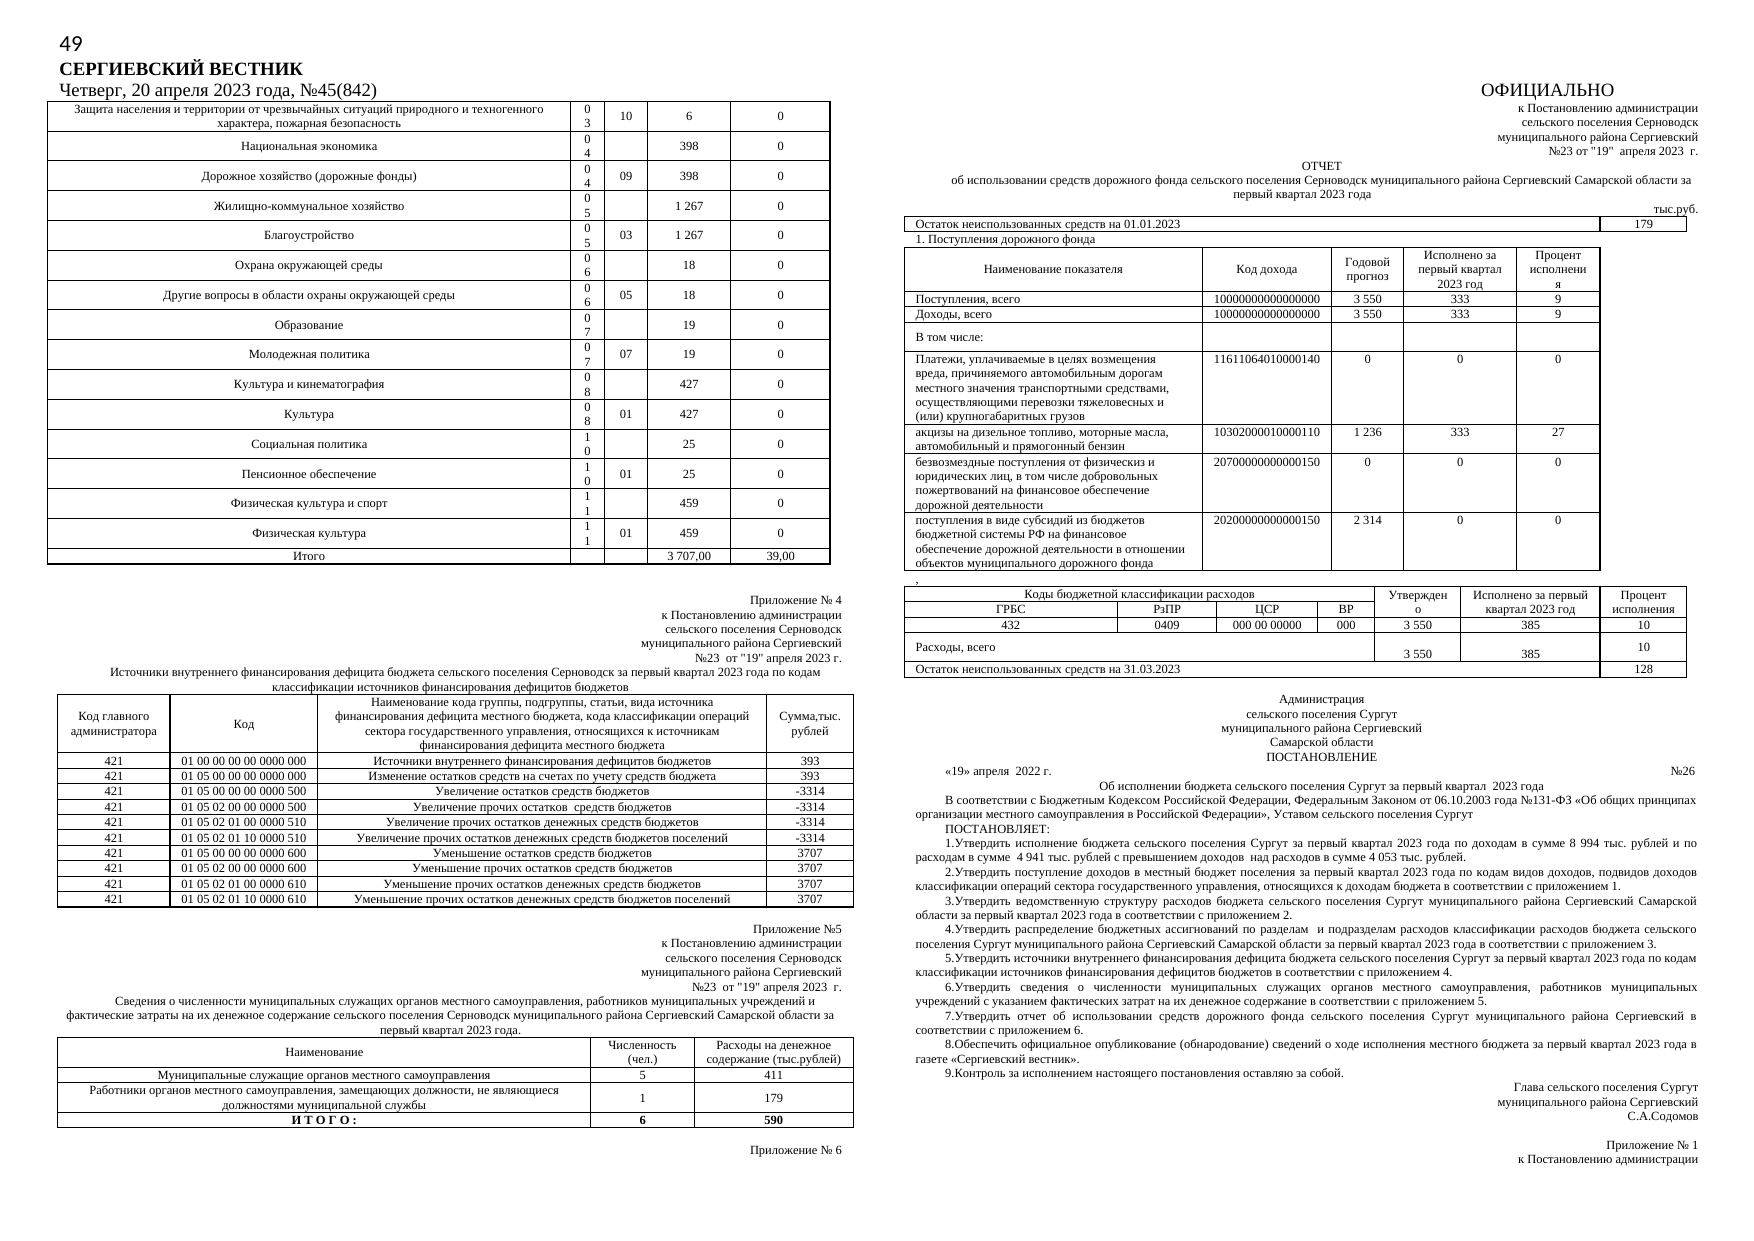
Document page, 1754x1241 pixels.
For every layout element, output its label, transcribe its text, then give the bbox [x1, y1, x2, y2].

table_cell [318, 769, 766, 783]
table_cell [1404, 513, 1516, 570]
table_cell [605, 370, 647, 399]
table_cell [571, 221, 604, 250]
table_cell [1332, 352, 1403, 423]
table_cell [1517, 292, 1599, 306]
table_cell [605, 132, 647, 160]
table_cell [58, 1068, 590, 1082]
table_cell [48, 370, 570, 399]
text муниципального района Сергиевский [915, 1094, 1698, 1109]
text сельского поселения Серноводск [915, 115, 1698, 129]
text тыс.руб. [915, 201, 1698, 216]
text ПОСТАНОВЛЕНИЕ [915, 749, 1698, 764]
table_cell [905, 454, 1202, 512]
text Администрация [915, 692, 1698, 706]
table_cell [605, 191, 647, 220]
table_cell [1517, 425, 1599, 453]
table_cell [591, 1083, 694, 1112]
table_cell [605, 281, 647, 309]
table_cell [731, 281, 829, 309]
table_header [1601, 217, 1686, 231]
text 2.Утвердить поступление доходов в местный бюджет поселения за первый квартал 2023 года по кодам видов доходов, подвидов доходов классификации операций сектора государственного управления, относящихся к доходам бюджета в соответствии с приложением 1. [915, 864, 1698, 893]
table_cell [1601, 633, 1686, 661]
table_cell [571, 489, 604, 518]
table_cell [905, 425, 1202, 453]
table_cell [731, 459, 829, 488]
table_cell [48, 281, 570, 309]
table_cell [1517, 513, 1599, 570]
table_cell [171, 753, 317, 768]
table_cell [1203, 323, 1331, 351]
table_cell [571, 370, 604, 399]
text Самарской области [915, 735, 1698, 749]
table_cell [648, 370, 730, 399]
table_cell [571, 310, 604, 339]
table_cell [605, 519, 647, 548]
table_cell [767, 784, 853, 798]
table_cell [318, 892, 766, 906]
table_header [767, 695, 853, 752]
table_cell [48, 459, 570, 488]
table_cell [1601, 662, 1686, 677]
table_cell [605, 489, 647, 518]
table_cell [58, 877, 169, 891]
text Приложение № 4 [59, 593, 842, 607]
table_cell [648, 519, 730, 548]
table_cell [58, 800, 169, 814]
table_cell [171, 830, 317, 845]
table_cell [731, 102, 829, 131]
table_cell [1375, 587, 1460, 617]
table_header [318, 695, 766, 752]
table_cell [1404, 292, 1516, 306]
text Источники внутреннего финансирования дефицита бюджета сельского поселения Серноводск за первый квартал 2023 года по кодам классификации источников финансирования дефицитов бюджетов [59, 665, 842, 694]
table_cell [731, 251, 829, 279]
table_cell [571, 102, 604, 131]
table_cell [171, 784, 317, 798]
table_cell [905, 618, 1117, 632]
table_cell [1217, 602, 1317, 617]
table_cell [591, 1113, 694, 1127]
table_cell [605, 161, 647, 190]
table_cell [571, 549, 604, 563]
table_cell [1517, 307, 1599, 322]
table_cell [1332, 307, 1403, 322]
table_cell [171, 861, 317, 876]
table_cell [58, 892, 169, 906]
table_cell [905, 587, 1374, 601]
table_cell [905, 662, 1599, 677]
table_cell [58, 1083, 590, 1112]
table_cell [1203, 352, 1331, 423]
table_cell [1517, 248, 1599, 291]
text об использовании средств дорожного фонда сельского поселения Серноводск муниципального района Сергиевский Самарской области за первый квартал 2023 года [915, 173, 1698, 201]
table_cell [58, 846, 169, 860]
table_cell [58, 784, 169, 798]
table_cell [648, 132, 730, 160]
text ОТЧЕТ [915, 158, 1698, 173]
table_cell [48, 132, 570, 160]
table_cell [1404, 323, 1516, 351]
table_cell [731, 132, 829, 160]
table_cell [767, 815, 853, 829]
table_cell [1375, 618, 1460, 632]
text №23 от "19" апреля 2023 г. [915, 144, 1698, 158]
text 6.Утвердить сведения о численности муниципальных служащих органов местного самоуправления, работников муниципальных учреждений с указанием фактических затрат на их денежное содержание в соответствии с приложением 5. [915, 979, 1698, 1008]
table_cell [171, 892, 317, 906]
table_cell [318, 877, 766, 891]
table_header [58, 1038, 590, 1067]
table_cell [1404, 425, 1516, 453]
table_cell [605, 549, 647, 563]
text Сведения о численности муниципальных служащих органов местного самоуправления, работников муниципальных учреждений и фактические затраты на их денежное содержание сельского поселения Серноводск муниципального района Сергиевский Самарской области за первый квартал 2023 года. [59, 994, 842, 1037]
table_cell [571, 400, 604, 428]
text В соответствии с Бюджетным Кодексом Российской Федерации, Федеральным Законом от 06.10.2003 года №131-ФЗ «Об общих принципах организации местного самоуправления в Российской Федерации», Уставом сельского поселения Сургут [915, 793, 1698, 821]
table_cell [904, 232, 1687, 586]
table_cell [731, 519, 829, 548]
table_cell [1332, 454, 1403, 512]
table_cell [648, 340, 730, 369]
text 1.Утвердить исполнение бюджета сельского поселения Сургут за первый квартал 2023 года по доходам в сумме 8 994 тыс. рублей и по расходам в сумме 4 941 тыс. рублей с превышением доходов над расходов в сумме 4 053 тыс. рублей. [915, 836, 1698, 864]
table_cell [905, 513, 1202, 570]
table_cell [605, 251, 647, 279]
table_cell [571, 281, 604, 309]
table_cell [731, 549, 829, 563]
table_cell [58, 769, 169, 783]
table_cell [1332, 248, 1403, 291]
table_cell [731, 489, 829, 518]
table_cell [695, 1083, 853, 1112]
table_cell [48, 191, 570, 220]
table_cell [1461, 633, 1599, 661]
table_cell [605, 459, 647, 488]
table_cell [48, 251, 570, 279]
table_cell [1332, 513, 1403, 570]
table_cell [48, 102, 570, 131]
text сельского поселения Сургут [915, 706, 1698, 721]
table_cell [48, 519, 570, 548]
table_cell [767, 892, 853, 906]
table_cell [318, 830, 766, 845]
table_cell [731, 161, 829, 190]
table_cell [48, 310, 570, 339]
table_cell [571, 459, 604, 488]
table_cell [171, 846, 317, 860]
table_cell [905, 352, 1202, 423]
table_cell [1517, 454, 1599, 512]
text сельского поселения Серноводск [59, 951, 842, 965]
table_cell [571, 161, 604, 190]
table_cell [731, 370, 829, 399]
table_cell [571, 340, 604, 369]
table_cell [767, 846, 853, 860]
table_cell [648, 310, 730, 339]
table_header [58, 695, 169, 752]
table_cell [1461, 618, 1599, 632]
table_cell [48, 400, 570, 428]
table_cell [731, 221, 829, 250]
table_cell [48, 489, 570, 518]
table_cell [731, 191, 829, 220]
text к Постановлению администрации [59, 607, 842, 622]
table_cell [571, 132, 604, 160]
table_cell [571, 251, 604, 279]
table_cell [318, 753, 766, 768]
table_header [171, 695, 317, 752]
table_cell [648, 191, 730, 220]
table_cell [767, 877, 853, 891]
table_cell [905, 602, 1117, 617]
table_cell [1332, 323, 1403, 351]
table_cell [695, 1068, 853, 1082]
text №23 от "19" апреля 2023 г. [59, 979, 842, 994]
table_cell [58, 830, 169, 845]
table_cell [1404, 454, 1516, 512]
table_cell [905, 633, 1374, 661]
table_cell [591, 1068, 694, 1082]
text Приложение №5 [59, 922, 842, 936]
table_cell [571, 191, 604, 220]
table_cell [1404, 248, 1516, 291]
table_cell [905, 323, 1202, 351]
text 4.Утвердить распределение бюджетных ассигнований по разделам и подразделам расходов классификации расходов бюджета сельского поселения Сургут муниципального района Сергиевский Самарской области за первый квартал 2023 года в соответствии с приложением 3. [915, 922, 1698, 951]
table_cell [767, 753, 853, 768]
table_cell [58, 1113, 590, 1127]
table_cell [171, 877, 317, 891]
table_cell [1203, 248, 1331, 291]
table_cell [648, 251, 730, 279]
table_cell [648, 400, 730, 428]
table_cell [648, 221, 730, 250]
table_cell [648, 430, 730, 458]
text муниципального района Сергиевский [59, 965, 842, 979]
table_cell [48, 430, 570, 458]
text 3.Утвердить ведомственную структуру расходов бюджета сельского поселения Сургут муниципального района Сергиевский Самарской области за первый квартал 2023 года в соответствии с приложением 2. [915, 893, 1698, 922]
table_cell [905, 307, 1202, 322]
text «19» апреля 2022 г. №26 [915, 764, 1698, 778]
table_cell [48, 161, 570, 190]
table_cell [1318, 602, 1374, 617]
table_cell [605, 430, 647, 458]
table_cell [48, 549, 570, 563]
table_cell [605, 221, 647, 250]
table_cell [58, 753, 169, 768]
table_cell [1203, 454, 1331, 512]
text муниципального района Сергиевский [915, 129, 1698, 144]
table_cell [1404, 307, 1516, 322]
text Об исполнении бюджета сельского поселения Сургут за первый квартал 2023 года [915, 778, 1698, 793]
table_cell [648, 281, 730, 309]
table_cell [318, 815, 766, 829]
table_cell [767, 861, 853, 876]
text к Постановлению администрации [915, 101, 1698, 115]
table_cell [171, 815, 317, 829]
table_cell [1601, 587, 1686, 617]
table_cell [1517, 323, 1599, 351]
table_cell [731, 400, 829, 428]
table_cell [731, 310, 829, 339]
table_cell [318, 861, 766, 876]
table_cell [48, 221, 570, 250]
text Глава сельского поселения Сургут [915, 1080, 1698, 1094]
text Приложение № 1 [915, 1138, 1698, 1152]
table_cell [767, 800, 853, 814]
text ПОСТАНОВЛЯЕТ: [915, 821, 1698, 836]
text муниципального района Сергиевский [915, 721, 1698, 735]
text сельского поселения Серноводск [59, 622, 842, 636]
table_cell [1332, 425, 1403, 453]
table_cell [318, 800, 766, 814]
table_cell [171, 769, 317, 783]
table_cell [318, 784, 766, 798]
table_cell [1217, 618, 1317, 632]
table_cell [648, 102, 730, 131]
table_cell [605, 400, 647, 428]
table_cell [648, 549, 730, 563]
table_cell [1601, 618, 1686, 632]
text муниципального района Сергиевский [59, 636, 842, 651]
text С.А.Содомов [915, 1109, 1698, 1123]
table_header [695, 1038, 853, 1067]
text Приложение № 6 [59, 1143, 842, 1157]
text 5.Утвердить источники внутреннего финансирования дефицита бюджета сельского поселения Сургут за первый квартал 2023 года по кодам классификации источников финансирования дефицитов бюджетов в соответствии с приложением 4. [915, 951, 1698, 979]
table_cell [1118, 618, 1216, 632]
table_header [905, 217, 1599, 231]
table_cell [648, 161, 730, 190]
text к Постановлению администрации [59, 936, 842, 951]
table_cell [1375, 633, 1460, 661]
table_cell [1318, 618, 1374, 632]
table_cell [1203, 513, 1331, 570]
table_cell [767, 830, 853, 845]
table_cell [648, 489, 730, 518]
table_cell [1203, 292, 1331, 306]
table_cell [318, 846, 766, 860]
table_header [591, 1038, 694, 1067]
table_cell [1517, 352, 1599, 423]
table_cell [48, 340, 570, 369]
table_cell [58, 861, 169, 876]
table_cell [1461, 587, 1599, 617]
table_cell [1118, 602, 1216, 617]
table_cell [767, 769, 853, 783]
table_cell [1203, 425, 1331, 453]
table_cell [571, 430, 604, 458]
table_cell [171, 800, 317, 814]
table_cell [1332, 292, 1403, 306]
text 7.Утвердить отчет об использовании средств дорожного фонда сельского поселения Сургут муниципального района Сергиевский в соответствии с приложением 6. [915, 1008, 1698, 1037]
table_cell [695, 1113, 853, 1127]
text 9.Контроль за исполнением настоящего постановления оставляю за собой. [915, 1066, 1698, 1080]
text к Постановлению администрации [915, 1152, 1698, 1166]
text №23 от "19" апреля 2023 г. [59, 651, 842, 665]
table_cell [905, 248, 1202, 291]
text 8.Обеспечить официальное опубликование (обнародование) сведений о ходе исполнения местного бюджета за первый квартал 2023 года в газете «Сергиевский вестник». [915, 1037, 1698, 1066]
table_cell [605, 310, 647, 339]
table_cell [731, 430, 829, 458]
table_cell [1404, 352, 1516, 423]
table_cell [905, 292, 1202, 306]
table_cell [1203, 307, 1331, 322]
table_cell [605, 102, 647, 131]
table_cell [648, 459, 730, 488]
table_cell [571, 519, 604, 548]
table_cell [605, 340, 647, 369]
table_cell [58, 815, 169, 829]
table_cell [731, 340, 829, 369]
